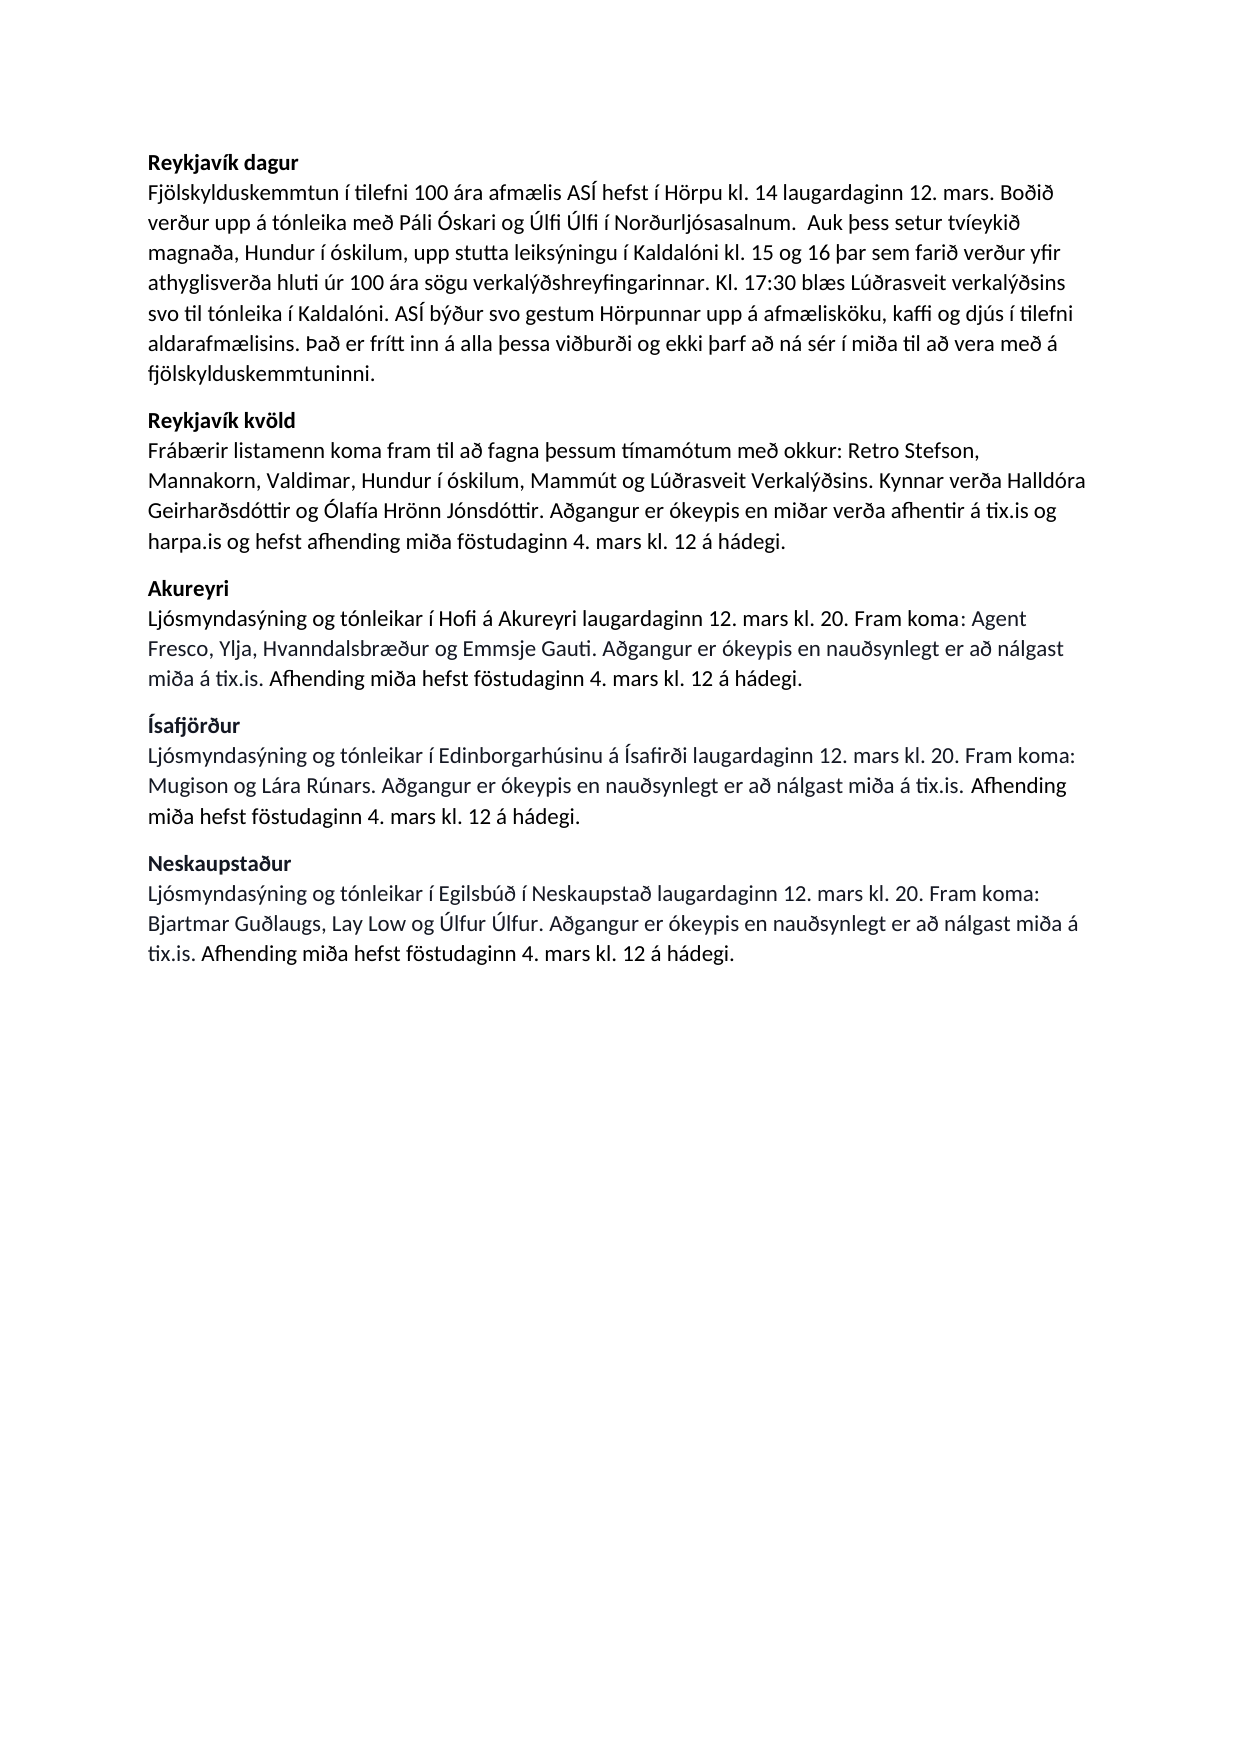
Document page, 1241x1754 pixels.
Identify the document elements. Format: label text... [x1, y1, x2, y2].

text Reykjavík dagur Fjölskylduskemmtun í tilefni 100 ára afmælis ASÍ hefst í Hörpu kl. 14 laugardaginn 12. mars. Boðið verður upp á tónleika með Páli Óskari og Úlfi Úlfi í Norðurljósasalnum. Auk þess setur tvíeykið magnaða, Hundur í óskilum, upp stutta leiksýningu í Kaldalóni kl. 15 og 16 þar sem farið verður yfir athyglisverða hluti úr 100 ára sögu verkalýðshreyfingarinnar. Kl. 17:30 blæs Lúðrasveit verkalýðsins svo til tónleika í Kaldalóni. ASÍ býður svo gestum Hörpunnar upp á afmælisköku, kaffi og djús í tilefni aldarafmælisins. Það er frítt inn á alla þessa viðburði og ekki þarf að ná sér í miða til að vera með á fjölskylduskemmtuninni. [148, 148, 1093, 387]
text Akureyri Ljósmyndasýning og tónleikar í Hofi á Akureyri laugardaginn 12. mars kl. 20. Fram koma: Agent Fresco, Ylja, Hvanndalsbræður og Emmsje Gauti. Aðgangur er ókeypis en nauðsynlegt er að nálgast miða á tix.is. Afhending miða hefst föstudaginn 4. mars kl. 12 á hádegi. [148, 574, 1093, 692]
text Neskaupstaður Ljósmyndasýning og tónleikar í Egilsbúð í Neskaupstað laugardaginn 12. mars kl. 20. Fram koma: Bjartmar Guðlaugs, Lay Low og Úlfur Úlfur. Aðgangur er ókeypis en nauðsynlegt er að nálgast miða á tix.is. Afhending miða hefst föstudaginn 4. mars kl. 12 á hádegi. [148, 849, 1093, 967]
text Ísafjörður Ljósmyndasýning og tónleikar í Edinborgarhúsinu á Ísafirði laugardaginn 12. mars kl. 20. Fram koma: Mugison og Lára Rúnars. Aðgangur er ókeypis en nauðsynlegt er að nálgast miða á tix.is. Afhending miða hefst föstudaginn 4. mars kl. 12 á hádegi. [148, 711, 1093, 830]
text Reykjavík kvöld Frábærir listamenn koma fram til að fagna þessum tímamótum með okkur: Retro Stefson, Mannakorn, Valdimar, Hundur í óskilum, Mammút og Lúðrasveit Verkalýðsins. Kynnar verða Halldóra Geirharðsdóttir og Ólafía Hrönn Jónsdóttir. Aðgangur er ókeypis en miðar verða afhentir á tix.is og harpa.is og hefst afhending miða föstudaginn 4. mars kl. 12 á hádegi. [148, 406, 1093, 555]
